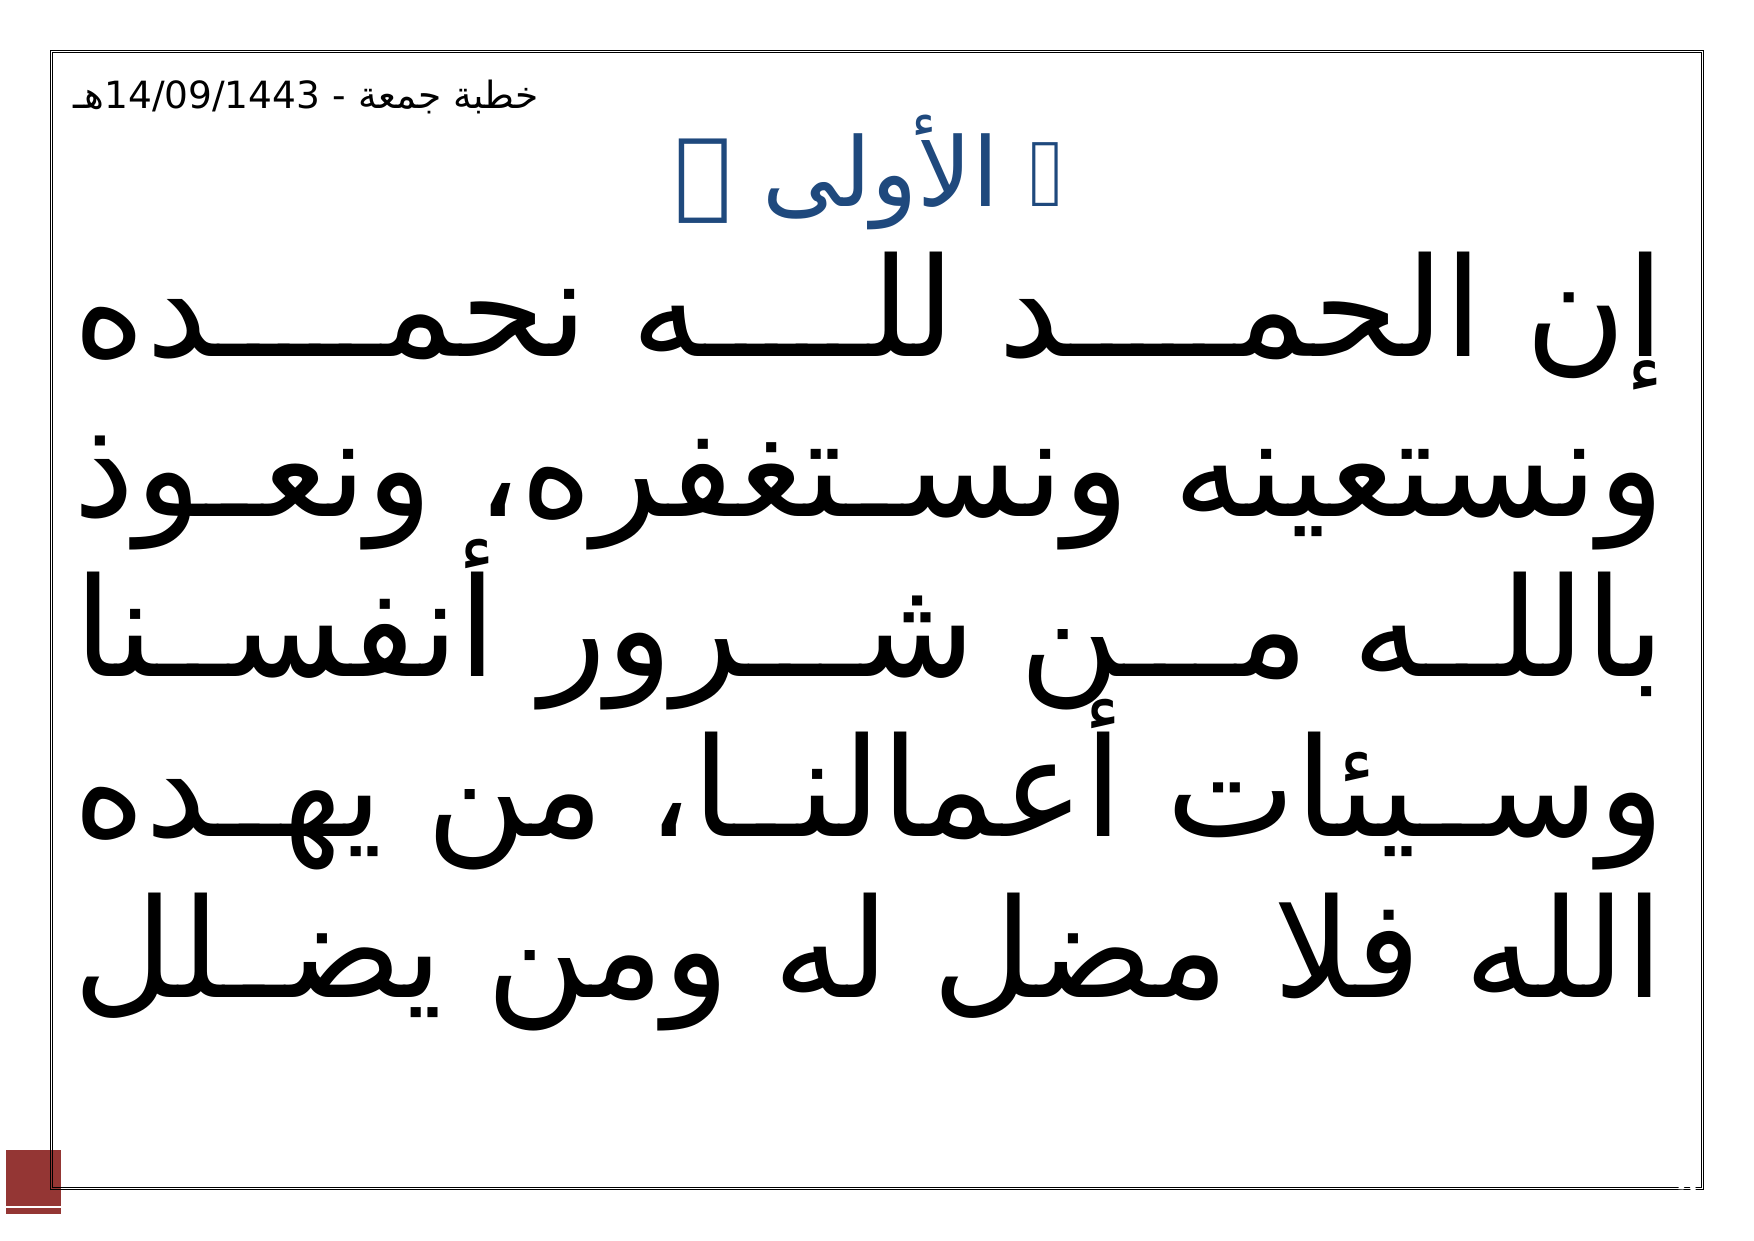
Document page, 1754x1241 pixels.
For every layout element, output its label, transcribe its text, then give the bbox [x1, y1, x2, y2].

text الأولى [74, 117, 1665, 229]
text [74, 229, 1665, 1029]
